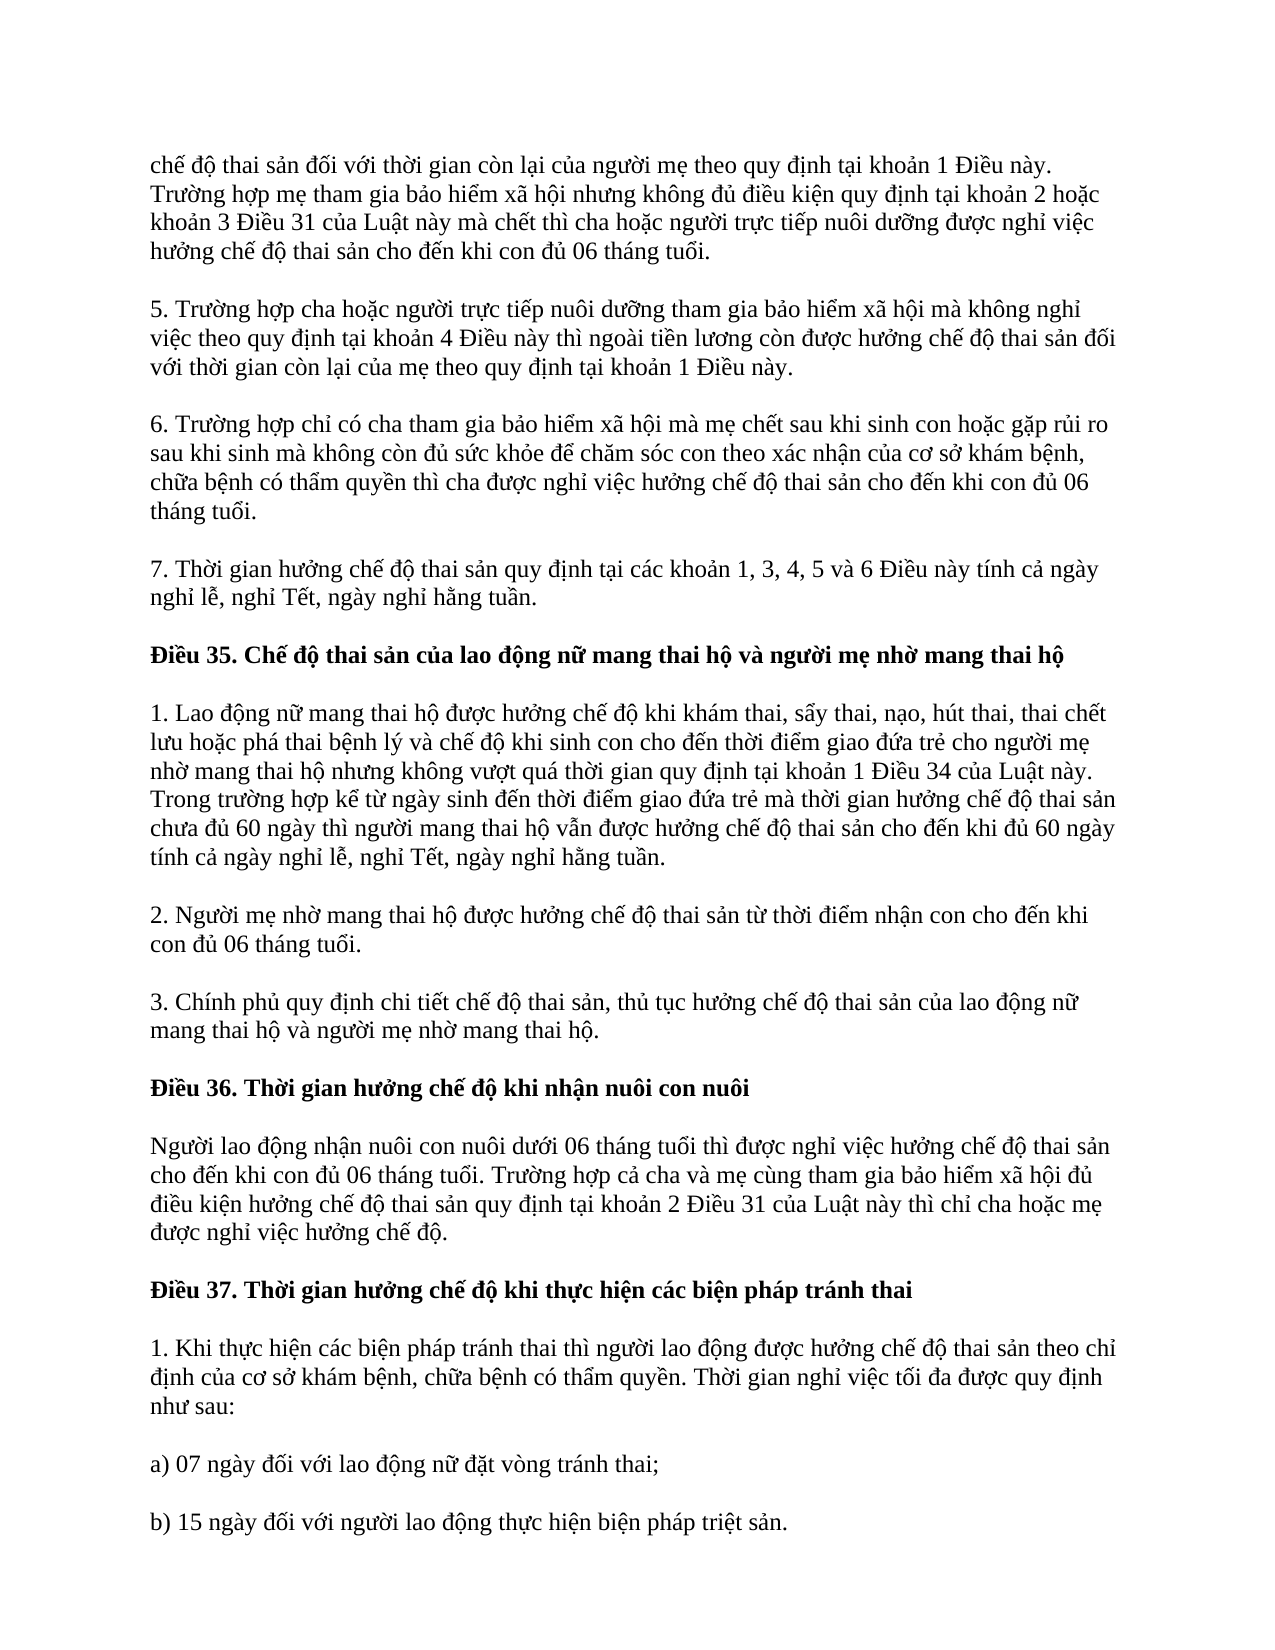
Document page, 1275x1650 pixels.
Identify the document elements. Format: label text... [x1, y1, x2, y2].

text Điều 35. Chế độ thai sản của lao động nữ mang thai hộ và người mẹ nhờ mang thai hộ [150, 640, 1125, 669]
text Điều 37. Thời gian hưởng chế độ khi thực hiện các biện pháp tránh thai [347, 1275, 1125, 1304]
text b) 15 ngày đối với người lao động thực hiện biện pháp triệt sản. [150, 1507, 1125, 1535]
text 6. Trường hợp chỉ có cha tham gia bảo hiểm xã hội mà mẹ chết sau khi sinh con hoặc gặp rủi ro sau khi sinh mà không còn đủ sức khỏe để chăm sóc con theo xác nhận của cơ sở khám bệnh, chữa bệnh có thẩm quyền thì cha được nghỉ việc hưởng chế độ thai sản cho đến khi con đủ 06 tháng tuổi. [150, 409, 1125, 524]
text 1. Lao động nữ mang thai hộ được hưởng chế độ khi khám thai, sẩy thai, nạo, hút thai, thai chết lưu hoặc phá thai bệnh lý và chế độ khi sinh con cho đến thời điểm giao đứa trẻ cho người mẹ nhờ mang thai hộ nhưng không vượt quá thời gian quy định tại khoản 1 Điều 34 của Luật này. Trong trường hợp kể từ ngày sinh đến thời điểm giao đứa trẻ mà thời gian hưởng chế độ thai sản chưa đủ 60 ngày thì người mang thai hộ vẫn được hưởng chế độ thai sản cho đến khi đủ 60 ngày tính cả ngày nghỉ lễ, nghỉ Tết, ngày nghỉ hằng tuần. [150, 698, 1125, 871]
text 5. Trường hợp cha hoặc người trực tiếp nuôi dưỡng tham gia bảo hiểm xã hội mà không nghỉ việc theo quy định tại khoản 4 Điều này thì ngoài tiền lương còn được hưởng chế độ thai sản đối với thời gian còn lại của mẹ theo quy định tại khoản 1 Điều này. [150, 294, 1125, 380]
text Người lao động nhận nuôi con nuôi dưới 06 tháng tuổi thì được nghỉ việc hưởng chế độ thai sản cho đến khi con đủ 06 tháng tuổi. Trường hợp cả cha và mẹ cùng tham gia bảo hiểm xã hội đủ điều kiện hưởng chế độ thai sản quy định tại khoản 2 Điều 31 của Luật này thì chỉ cha hoặc mẹ được nghỉ việc hưởng chế độ. [150, 1131, 1125, 1246]
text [150, 150, 1125, 265]
text 3. Chính phủ quy định chi tiết chế độ thai sản, thủ tục hưởng chế độ thai sản của lao động nữ mang thai hộ và người mẹ nhờ mang thai hộ. [150, 987, 1125, 1044]
text 1. Khi thực hiện các biện pháp tránh thai thì người lao động được hưởng chế độ thai sản theo chỉ định của cơ sở khám bệnh, chữa bệnh có thẩm quyền. Thời gian nghỉ việc tối đa được quy định như sau: [150, 1333, 1125, 1419]
text 7. Thời gian hưởng chế độ thai sản quy định tại các khoản 1, 3, 4, 5 và 6 Điều này tính cả ngày nghỉ lễ, nghỉ Tết, ngày nghỉ hằng tuần. [150, 554, 1125, 611]
text a) 07 ngày đối với lao động nữ đặt vòng tránh thai; [150, 1449, 1125, 1477]
text Điều 36. Thời gian hưởng chế độ khi nhận nuôi con nuôi [150, 1073, 1125, 1102]
text 2. Người mẹ nhờ mang thai hộ được hưởng chế độ thai sản từ thời điểm nhận con cho đến khi con đủ 06 tháng tuổi. [150, 900, 1125, 957]
